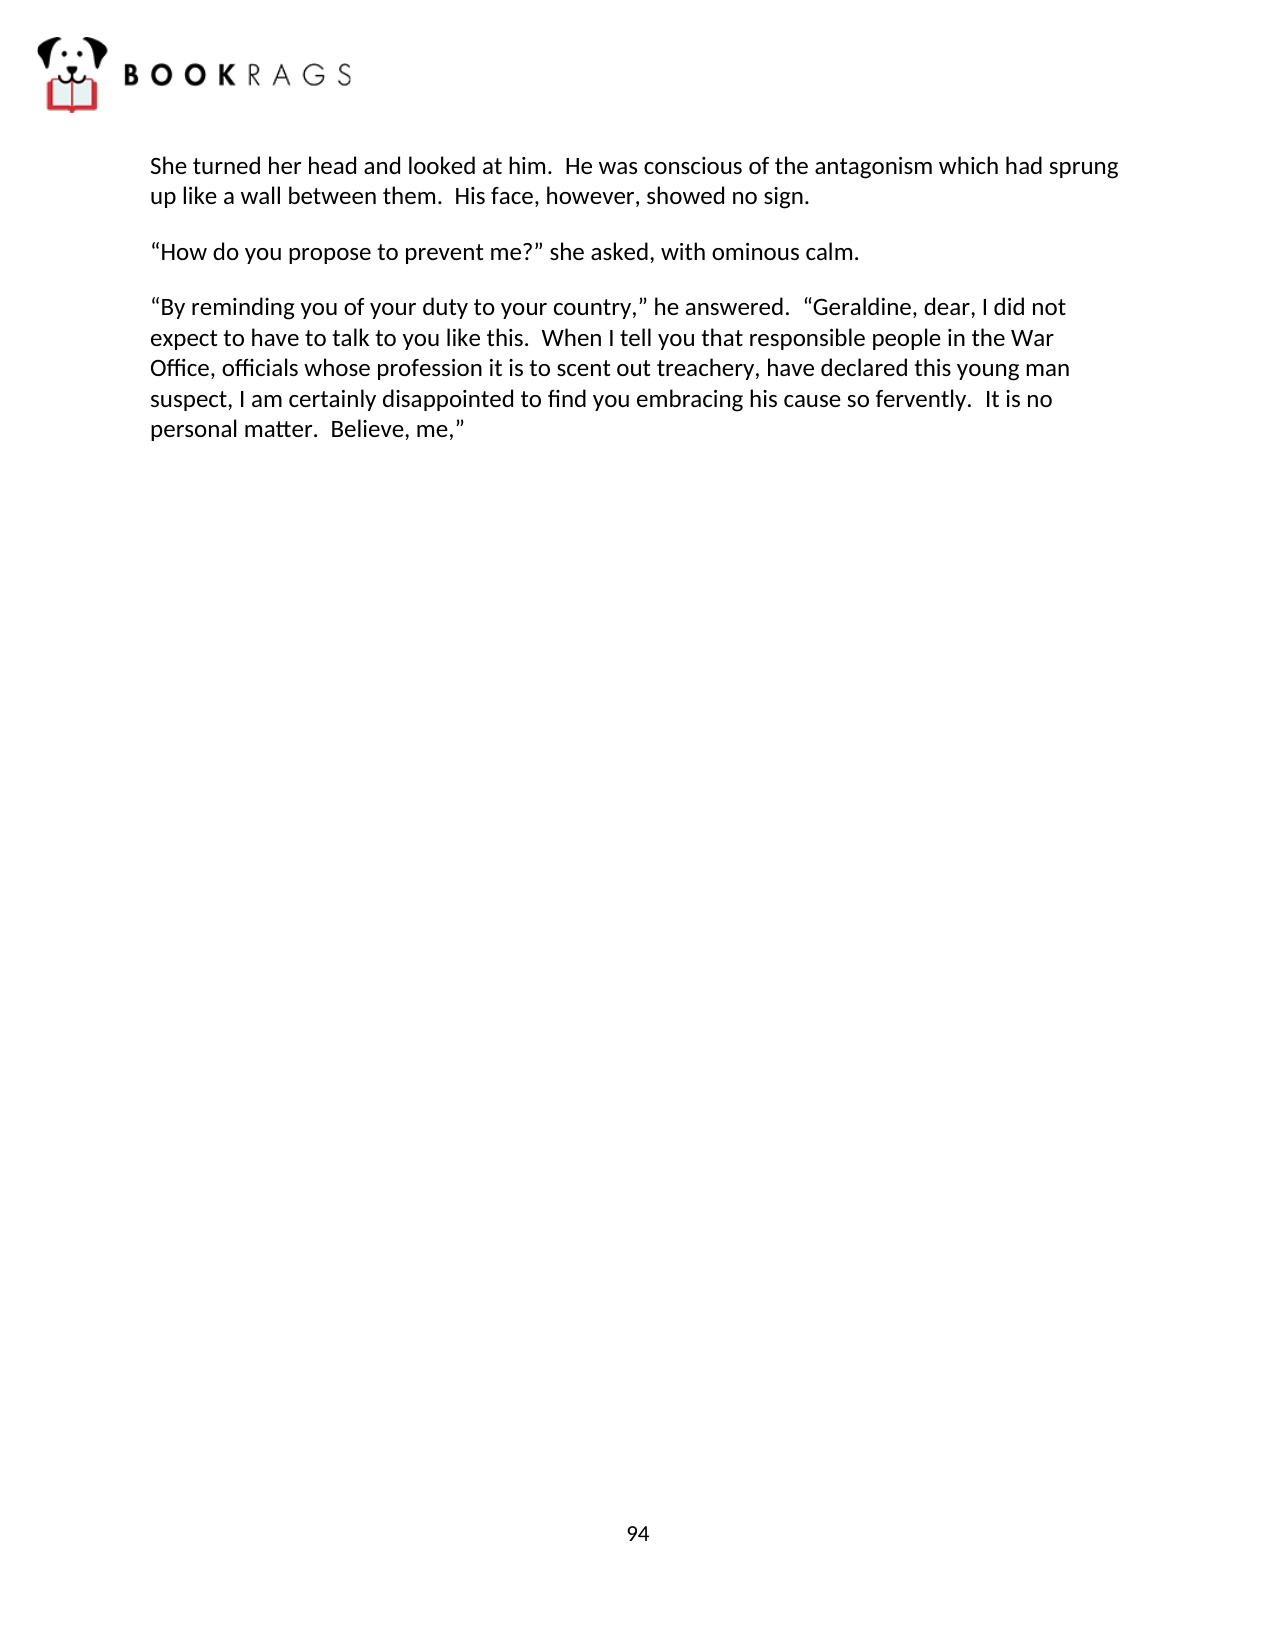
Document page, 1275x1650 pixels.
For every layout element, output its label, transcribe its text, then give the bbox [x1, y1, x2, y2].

text “By reminding you of your duty to your country,” he answered. “Geraldine, dear, I did not expect to have to talk to you like this. When I tell you that responsible people in the War Office, officials whose profession it is to scent out treachery, have declared this young man suspect, I am certainly disappointed to find you embracing his cause so fervently. It is no personal matter. Believe, me,” [150, 292, 1125, 444]
picture [37, 37, 351, 113]
text “How do you propose to prevent me?” she asked, with ominous calm. [150, 236, 1125, 267]
text She turned her head and looked at him. He was conscious of the antagonism which had sprung up like a wall between them. His face, however, showed no sign. [150, 150, 1125, 211]
